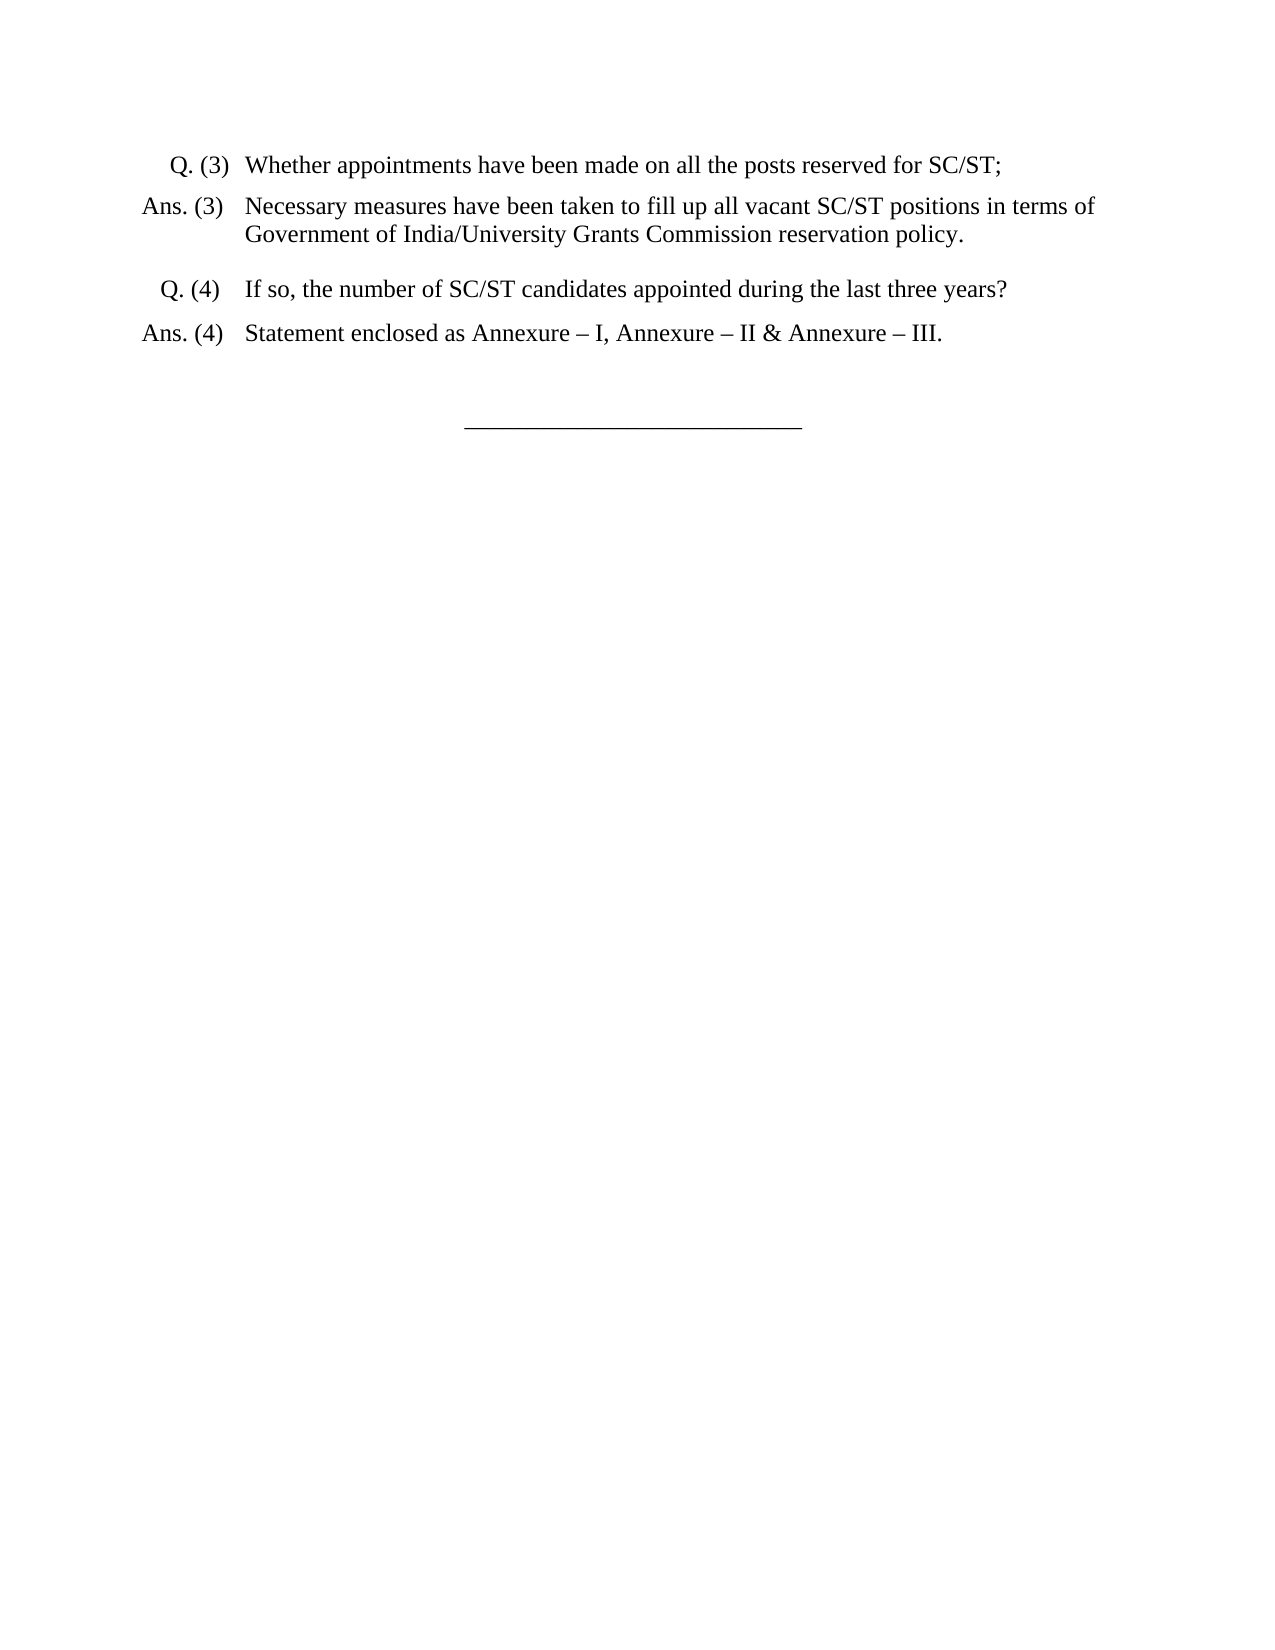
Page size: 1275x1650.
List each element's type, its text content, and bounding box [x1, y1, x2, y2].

list Ans. (4) Statement enclosed as Annexure – I, Annexure – II & Annexure – III. [141, 318, 1096, 346]
list Ans. (3) Necessary measures have been taken to fill up all vacant SC/ST positions in terms of Government of India/University Grants Commission reservation policy. [141, 191, 1096, 248]
list Q. (4) If so, the number of SC/ST candidates appointed during the last three years? [141, 274, 1096, 303]
list Q. (3) Whether appointments have been made on all the posts reserved for SC/ST; [169, 150, 1096, 179]
list ___________________________ [169, 403, 1096, 432]
